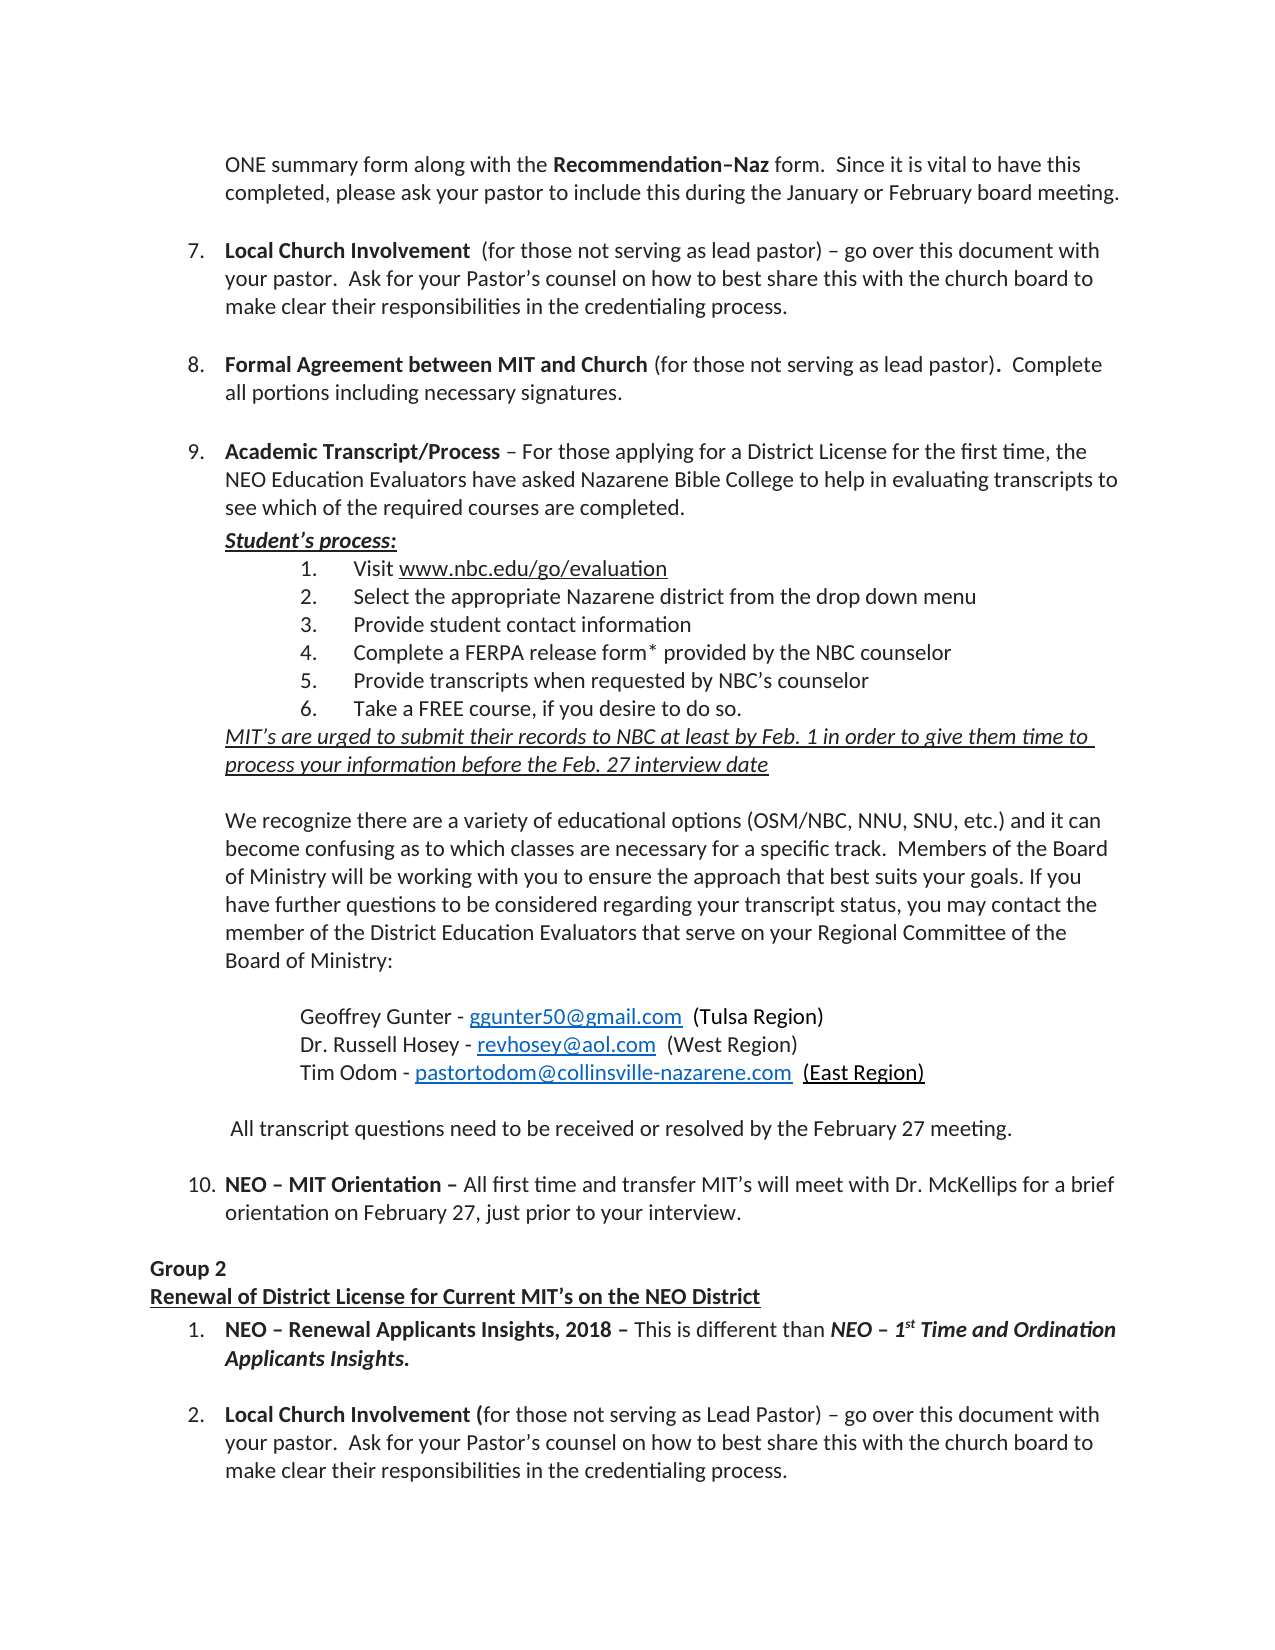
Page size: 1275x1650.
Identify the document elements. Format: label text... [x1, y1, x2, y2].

text 1. Visit www.nbc.edu/go/evaluation [225, 554, 1125, 582]
text 3. Provide student contact information [225, 610, 1125, 638]
text Dr. Russell Hosey - revhosey@aol.com (West Region) [225, 1030, 1125, 1058]
text 6. Take a FREE course, if you desire to do so. [225, 694, 1125, 722]
text 5. Provide transcripts when requested by NBC’s counselor [225, 666, 1125, 694]
text 2. Select the appropriate Nazarene district from the drop down menu [225, 582, 1125, 610]
text Geoffrey Gunter - ggunter50@gmail.com (Tulsa Region) [225, 1002, 1125, 1030]
text 4. Complete a FERPA release form* provided by the NBC counselor [225, 638, 1125, 666]
text We recognize there are a variety of educational options (OSM/NBC, NNU, SNU, etc.) and it can become confusing as to which classes are necessary for a specific track. Members of the Board of Ministry will be working with you to ensure the approach that best suits your goals. If you have further questions to be considered regarding your transcript status, you may contact the member of the District Education Evaluators that serve on your Regional Committee of the Board of Ministry: [225, 806, 1125, 974]
text Group 2 [150, 1254, 1125, 1282]
text All transcript questions need to be received or resolved by the February 27 meeting. [225, 1114, 1125, 1142]
list Academic Transcript/Process – For those applying for a District License for the first time, the NEO Education Evaluators have asked Nazarene Bible College to help in evaluating transcripts to see which of the required courses are completed. [187, 437, 1125, 521]
text Renewal of District License for Current MIT’s on the NEO District [150, 1282, 1125, 1311]
text MIT’s are urged to submit their records to NBC at least by Feb. 1 in order to give them time to process your information before the Feb. 27 interview date [225, 722, 1125, 778]
list Local Church Involvement (for those not serving as lead pastor) – go over this document with your pastor. Ask for your Pastor’s counsel on how to best share this with the church board to make clear their responsibilities in the credentialing process. [187, 236, 1125, 320]
text Tim Odom - pastortodom@collinsville-nazarene.com (East Region) [225, 1058, 1125, 1086]
list NEO – Renewal Applicants Insights, 2018 – This is different than NEO – 1st Time and Ordination Applicants Insights. [187, 1316, 1125, 1372]
list Formal Agreement between MIT and Church (for those not serving as lead pastor). Complete all portions including necessary signatures. [187, 351, 1125, 407]
text Student’s process: [150, 526, 1125, 554]
list Local Church Involvement (for those not serving as Lead Pastor) – go over this document with your pastor. Ask for your Pastor’s counsel on how to best share this with the church board to make clear their responsibilities in the credentialing process. [187, 1400, 1125, 1484]
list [187, 150, 1125, 206]
list NEO – MIT Orientation – All first time and transfer MIT’s will meet with Dr. McKellips for a brief orientation on February 27, just prior to your interview. [187, 1170, 1125, 1226]
